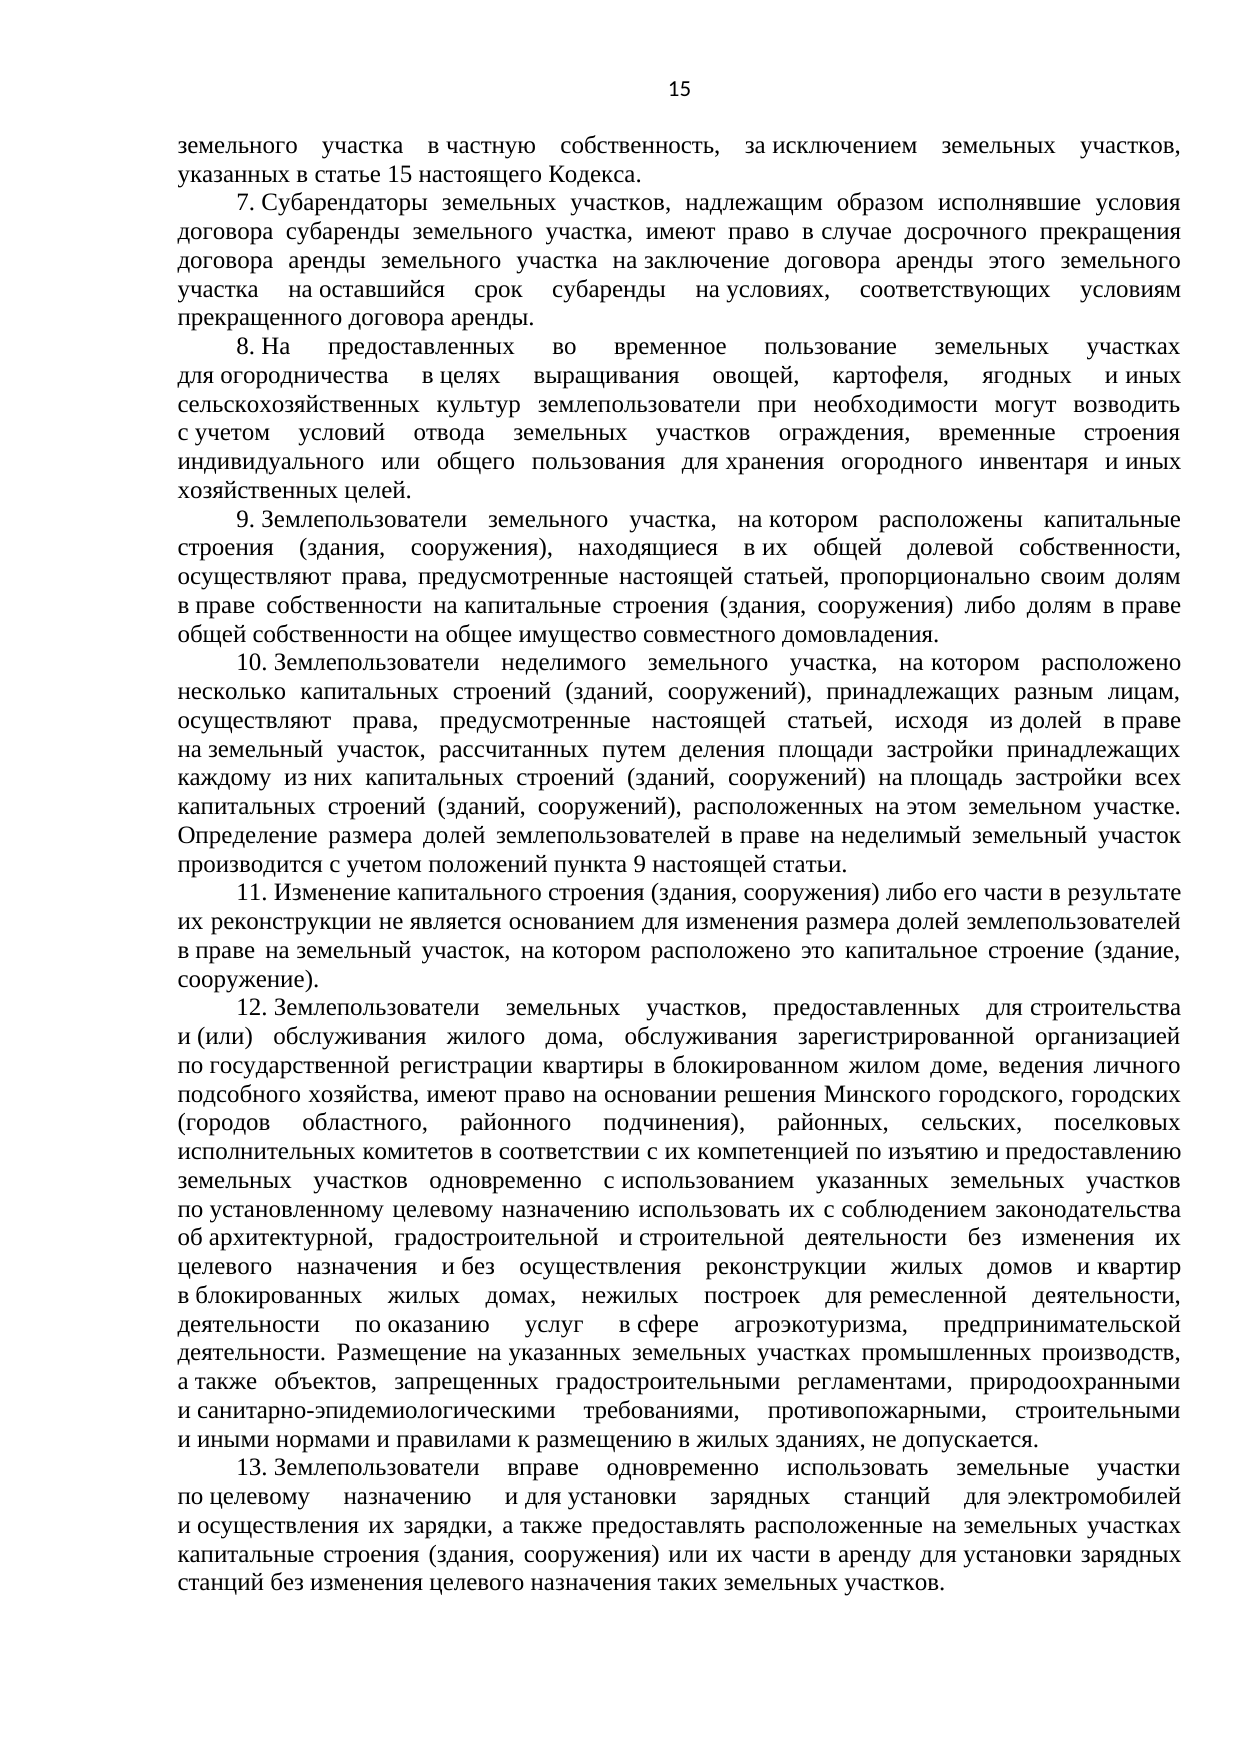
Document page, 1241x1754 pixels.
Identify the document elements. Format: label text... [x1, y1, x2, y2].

text 8. На предоставленных во временное пользование земельных участках для огородничества в целях выращивания овощей, картофеля, ягодных и иных сельскохозяйственных культур землепользователи при необходимости могут возводить с учетом условий отвода земельных участков ограждения, временные строения индивидуального или общего пользования для хранения огородного инвентаря и иных хозяйственных целей. [177, 331, 1181, 504]
text 9. Землепользователи земельного участка, на котором расположены капитальные строения (здания, сооружения), находящиеся в их общей долевой собственности, осуществляют права, предусмотренные настоящей статьей, пропорционально своим долям в праве собственности на капитальные строения (здания, сооружения) либо долям в праве общей собственности на общее имущество совместного домовладения. [177, 504, 1181, 647]
text 12. Землепользователи земельных участков, предоставленных для строительства и (или) обслуживания жилого дома, обслуживания зарегистрированной организацией по государственной регистрации квартиры в блокированном жилом доме, ведения личного подсобного хозяйства, имеют право на основании решения Минского городского, городских (городов областного, районного подчинения), районных, сельских, поселковых исполнительных комитетов в соответствии с их компетенцией по изъятию и предоставлению земельных участков одновременно с использованием указанных земельных участков по установленному целевому назначению использовать их с соблюдением законодательства об архитектурной, градостроительной и строительной деятельности без изменения их целевого назначения и без осуществления реконструкции жилых домов и квартир в блокированных жилых домах, нежилых построек для ремесленной деятельности, деятельности по оказанию услуг в сфере агроэкотуризма, предпринимательской деятельности. Размещение на указанных земельных участках промышленных производств, а также объектов, запрещенных градостроительными регламентами, природоохранными и санитарно-эпидемиологическими требованиями, противопожарными, строительными и иными нормами и правилами к размещению в жилых зданиях, не допускается. [177, 992, 1181, 1452]
text 13. Землепользователи вправе одновременно использовать земельные участки по целевому назначению и для установки зарядных станций для электромобилей и осуществления их зарядки, а также предоставлять расположенные на земельных участках капитальные строения (здания, сооружения) или их части в аренду для установки зарядных станций без изменения целевого назначения таких земельных участков. [177, 1452, 1181, 1596]
text 11. Изменение капитального строения (здания, сооружения) либо его части в результате их реконструкции не является основанием для изменения размера долей землепользователей в праве на земельный участок, на котором расположено это капитальное строение (здание, сооружение). [177, 877, 1181, 992]
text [177, 130, 1181, 187]
text 7. Субарендаторы земельных участков, надлежащим образом исполнявшие условия договора субаренды земельного участка, имеют право в случае досрочного прекращения договора аренды земельного участка на заключение договора аренды этого земельного участка на оставшийся срок субаренды на условиях, соответствующих условиям прекращенного договора аренды. [177, 187, 1181, 331]
text 10. Землепользователи неделимого земельного участка, на котором расположено несколько капитальных строений (зданий, сооружений), принадлежащих разным лицам, осуществляют права, предусмотренные настоящей статьей, исходя из долей в праве на земельный участок, рассчитанных путем деления площади застройки принадлежащих каждому из них капитальных строений (зданий, сооружений) на площадь застройки всех капитальных строений (зданий, сооружений), расположенных на этом земельном участке. Определение размера долей землепользователей в праве на неделимый земельный участок производится с учетом положений пункта 9 настоящей статьи. [177, 647, 1181, 877]
